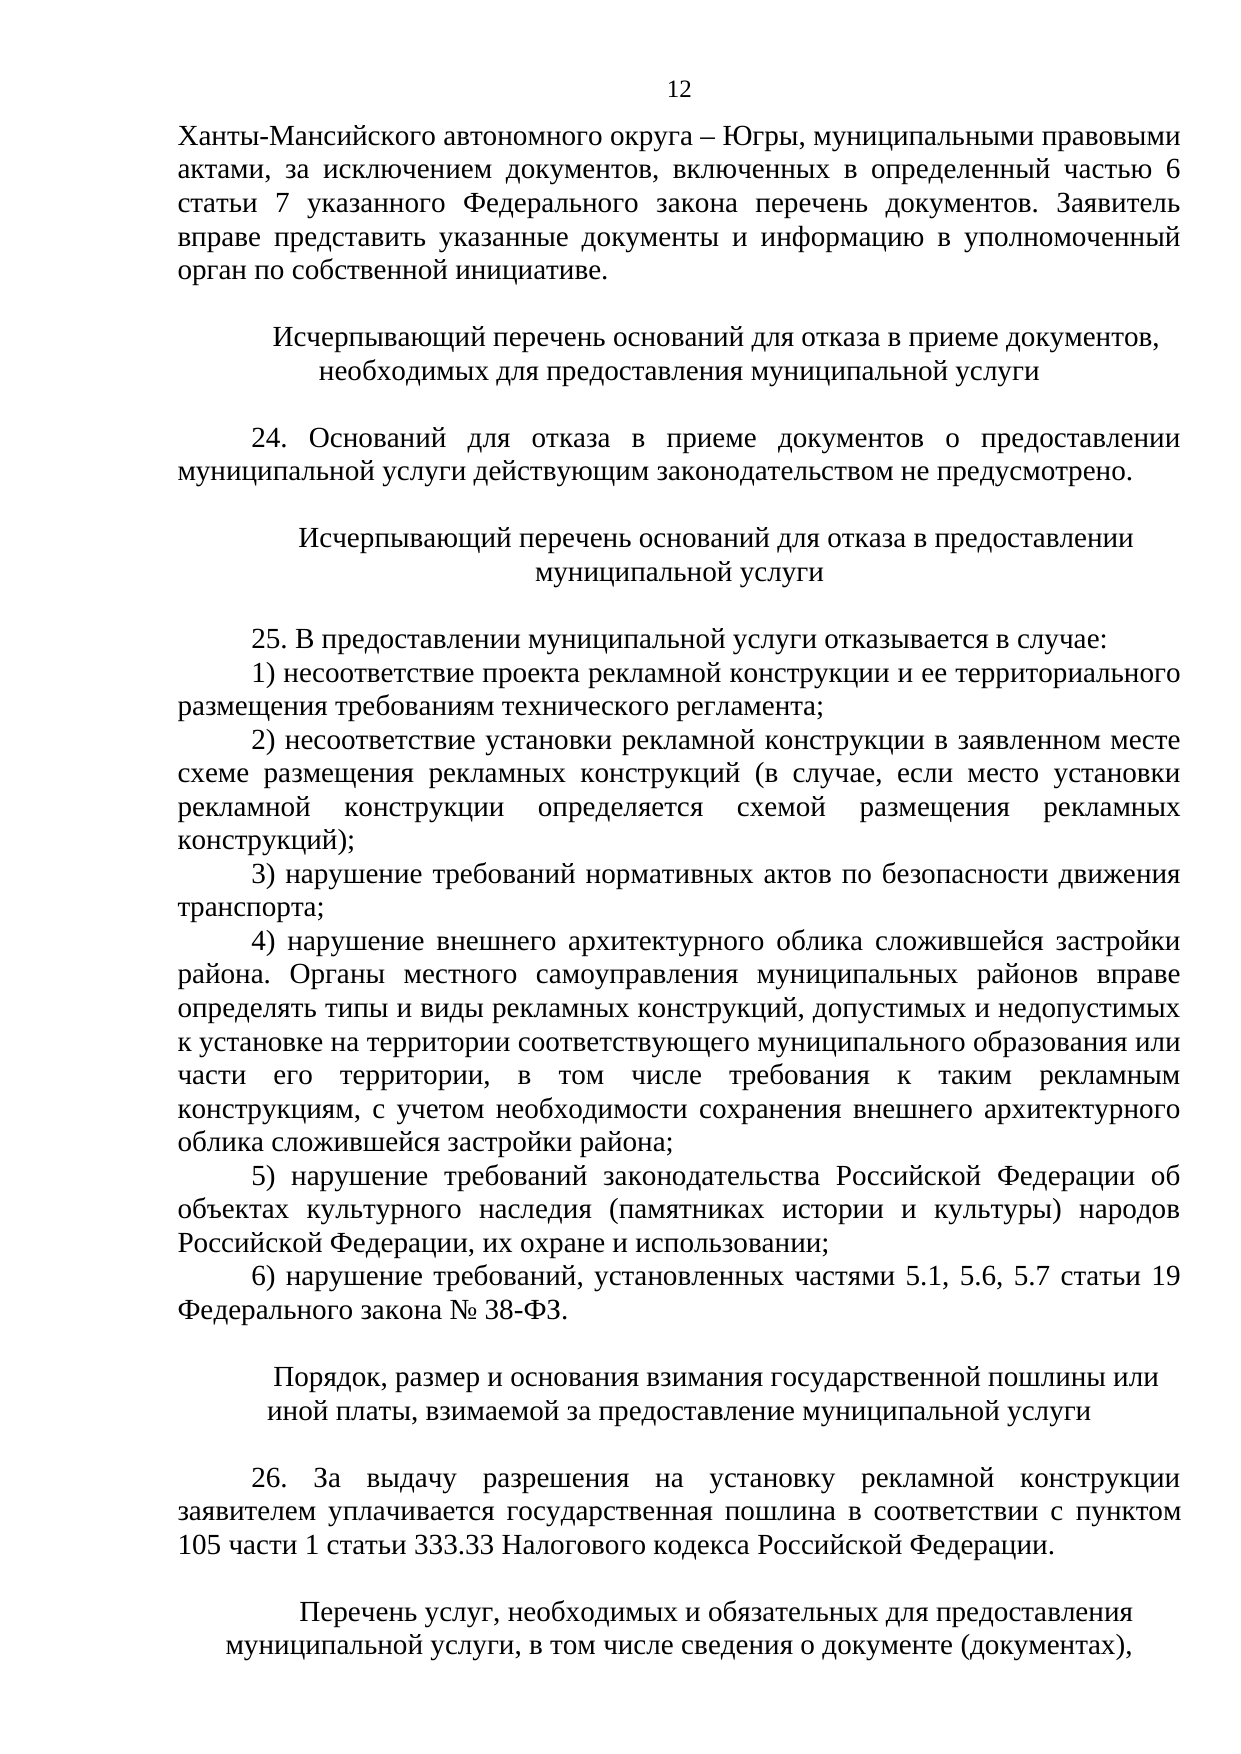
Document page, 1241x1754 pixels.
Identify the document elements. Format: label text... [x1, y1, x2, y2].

text 6) нарушение требований, установленных частями 5.1, 5.6, 5.7 статьи 19 Федерального закона № 38-ФЗ. [177, 1258, 1181, 1326]
text 24. Оснований для отказа в приеме документов о предоставлении муниципальной услуги действующим законодательством не предусмотрено. [177, 420, 1181, 487]
text 3) нарушение требований нормативных актов по безопасности движения транспорта; [177, 856, 1181, 923]
text Порядок, размер и основания взимания государственной пошлины или иной платы, взимаемой за предоставление муниципальной услуги [177, 1359, 1181, 1426]
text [177, 1594, 1181, 1661]
text 4) нарушение внешнего архитектурного облика сложившейся застройки района. Органы местного самоуправления муниципальных районов вправе определять типы и виды рекламных конструкций, допустимых и недопустимых к установке на территории соответствующего муниципального образования или части его территории, в том числе требования к таким рекламным конструкциям, с учетом необходимости сохранения внешнего архитектурного облика сложившейся застройки района; [177, 923, 1181, 1158]
text 1) несоответствие проекта рекламной конструкции и ее территориального размещения требованиям технического регламента; [177, 655, 1181, 722]
text 25. В предоставлении муниципальной услуги отказывается в случае: [177, 621, 1181, 655]
text Исчерпывающий перечень оснований для отказа в приеме документов, необходимых для предоставления муниципальной услуги [177, 319, 1181, 386]
text 26. За выдачу разрешения на установку рекламной конструкции заявителем уплачивается государственная пошлина в соответствии с пунктом 105 части 1 статьи 333.33 Налогового кодекса Российской Федерации. [177, 1460, 1181, 1560]
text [177, 118, 1181, 286]
text Исчерпывающий перечень оснований для отказа в предоставлении муниципальной услуги [177, 521, 1181, 588]
text 2) несоответствие установки рекламной конструкции в заявленном месте схеме размещения рекламных конструкций (в случае, если место установки рекламной конструкции определяется схемой размещения рекламных конструкций); [177, 722, 1181, 856]
text 5) нарушение требований законодательства Российской Федерации об объектах культурного наследия (памятниках истории и культуры) народов Российской Федерации, их охране и использовании; [177, 1158, 1181, 1258]
